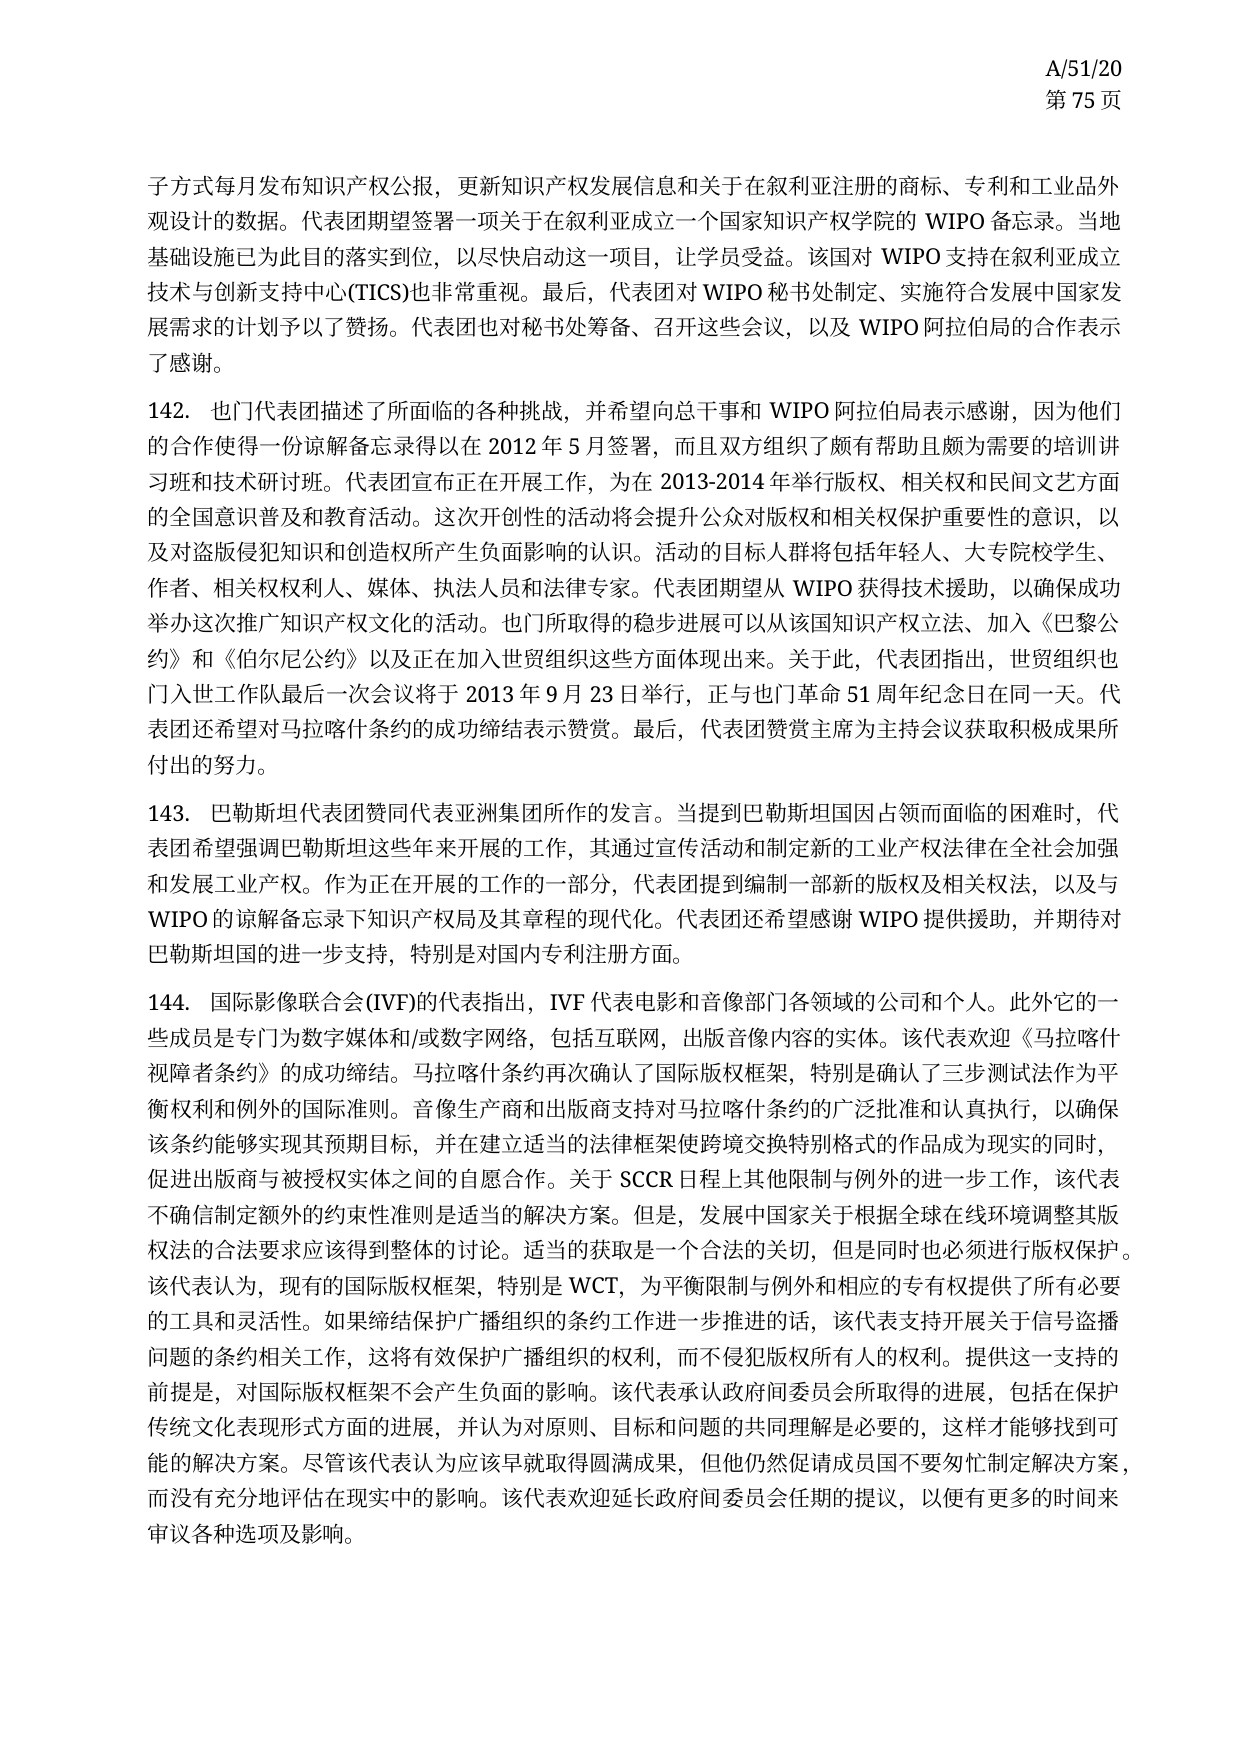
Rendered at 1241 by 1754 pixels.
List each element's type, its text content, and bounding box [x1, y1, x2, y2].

list 巴勒斯坦代表团赞同代表亚洲集团所作的发言。当提到巴勒斯坦国因占领而面临的困难时，代表团希望强调巴勒斯坦这些年来开展的工作，其通过宣传活动和制定新的工业产权法律在全社会加强和发展工业产权。作为正在开展的工作的一部分，代表团提到编制一部新的版权及相关权法，以及与WIPO的谅解备忘录下知识产权局及其章程的现代化。代表团还希望感谢WIPO提供援助，并期待对巴勒斯坦国的进一步支持，特别是对国内专利注册方面。 [148, 792, 1122, 969]
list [148, 165, 1122, 377]
list 也门代表团描述了所面临的各种挑战，并希望向总干事和WIPO阿拉伯局表示感谢，因为他们的合作使得一份谅解备忘录得以在2012年5月签署，而且双方组织了颇有帮助且颇为需要的培训讲习班和技术研讨班。代表团宣布正在开展工作，为在2013-2014年举行版权、相关权和民间文艺方面的全国意识普及和教育活动。这次开创性的活动将会提升公众对版权和相关权保护重要性的意识，以及对盗版侵犯知识和创造权所产生负面影响的认识。活动的目标人群将包括年轻人、大专院校学生、作者、相关权权利人、媒体、执法人员和法律专家。代表团期望从WIPO获得技术援助，以确保成功举办这次推广知识产权文化的活动。也门所取得的稳步进展可以从该国知识产权立法、加入《巴黎公约》和《伯尔尼公约》以及正在加入世贸组织这些方面体现出来。关于此，代表团指出，世贸组织也门入世工作队最后一次会议将于2013年9月23日举行，正与也门革命51周年纪念日在同一天。代表团还希望对马拉喀什条约的成功缔结表示赞赏。最后，代表团赞赏主席为主持会议获取积极成果所付出的努力。 [148, 390, 1122, 779]
list 国际影像联合会(IVF)的代表指出，IVF代表电影和音像部门各领域的公司和个人。此外它的一些成员是专门为数字媒体和/或数字网络，包括互联网，出版音像内容的实体。该代表欢迎《马拉喀什视障者条约》的成功缔结。马拉喀什条约再次确认了国际版权框架，特别是确认了三步测试法作为平衡权利和例外的国际准则。音像生产商和出版商支持对马拉喀什条约的广泛批准和认真执行，以确保该条约能够实现其预期目标，并在建立适当的法律框架使跨境交换特别格式的作品成为现实的同时，促进出版商与被授权实体之间的自愿合作。关于SCCR日程上其他限制与例外的进一步工作，该代表不确信制定额外的约束性准则是适当的解决方案。但是，发展中国家关于根据全球在线环境调整其版权法的合法要求应该得到整体的讨论。适当的获取是一个合法的关切，但是同时也必须进行版权保护。该代表认为，现有的国际版权框架，特别是WCT，为平衡限制与例外和相应的专有权提供了所有必要的工具和灵活性。如果缔结保护广播组织的条约工作进一步推进的话，该代表支持开展关于信号盗播问题的条约相关工作，这将有效保护广播组织的权利，而不侵犯版权所有人的权利。提供这一支持的前提是，对国际版权框架不会产生负面的影响。该代表承认政府间委员会所取得的进展，包括在保护传统文化表现形式方面的进展，并认为对原则、目标和问题的共同理解是必要的，这样才能够找到可能的解决方案。尽管该代表认为应该早就取得圆满成果，但他仍然促请成员国不要匆忙制定解决方案，而没有充分地评估在现实中的影响。该代表欢迎延长政府间委员会任期的提议，以便有更多的时间来审议各种选项及影响。 [148, 982, 1122, 1548]
